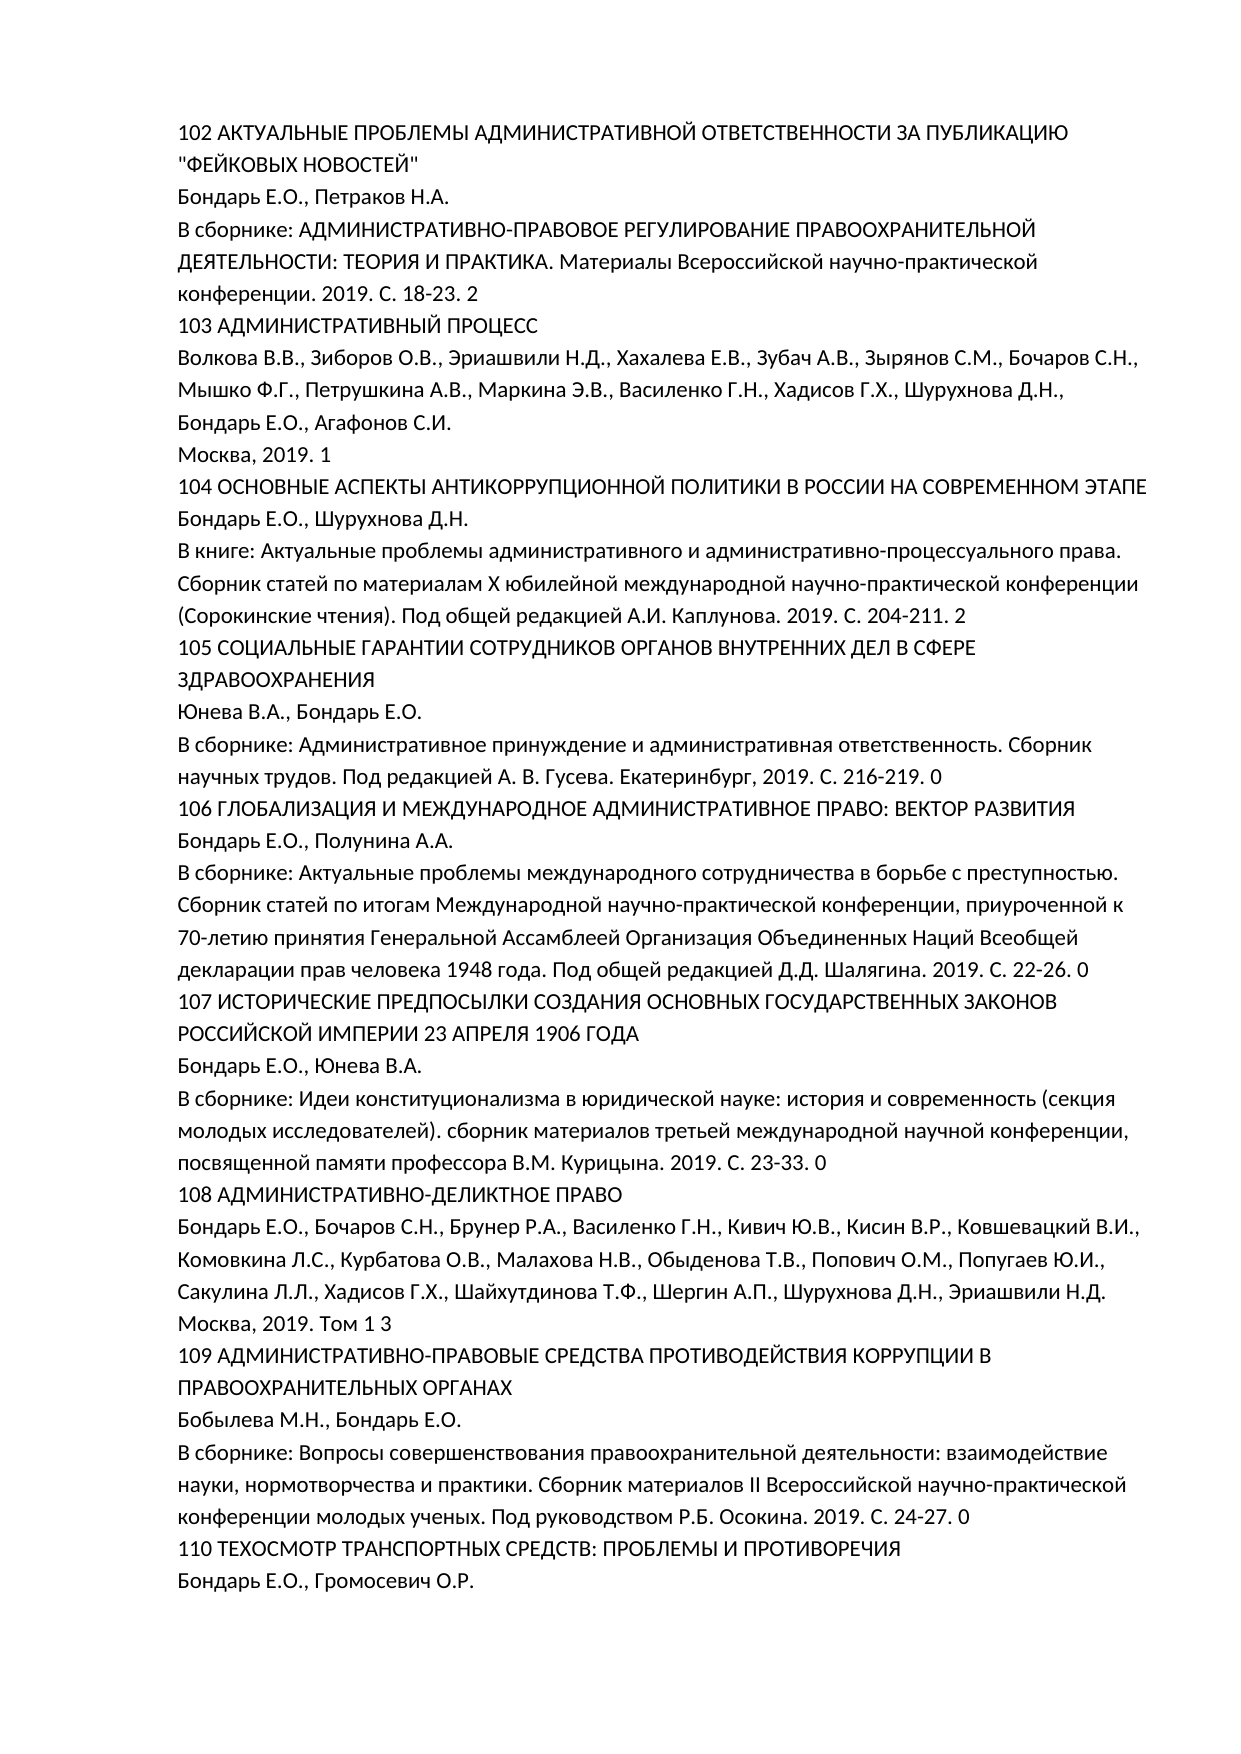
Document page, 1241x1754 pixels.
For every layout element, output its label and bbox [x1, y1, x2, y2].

text [177, 118, 1152, 1594]
